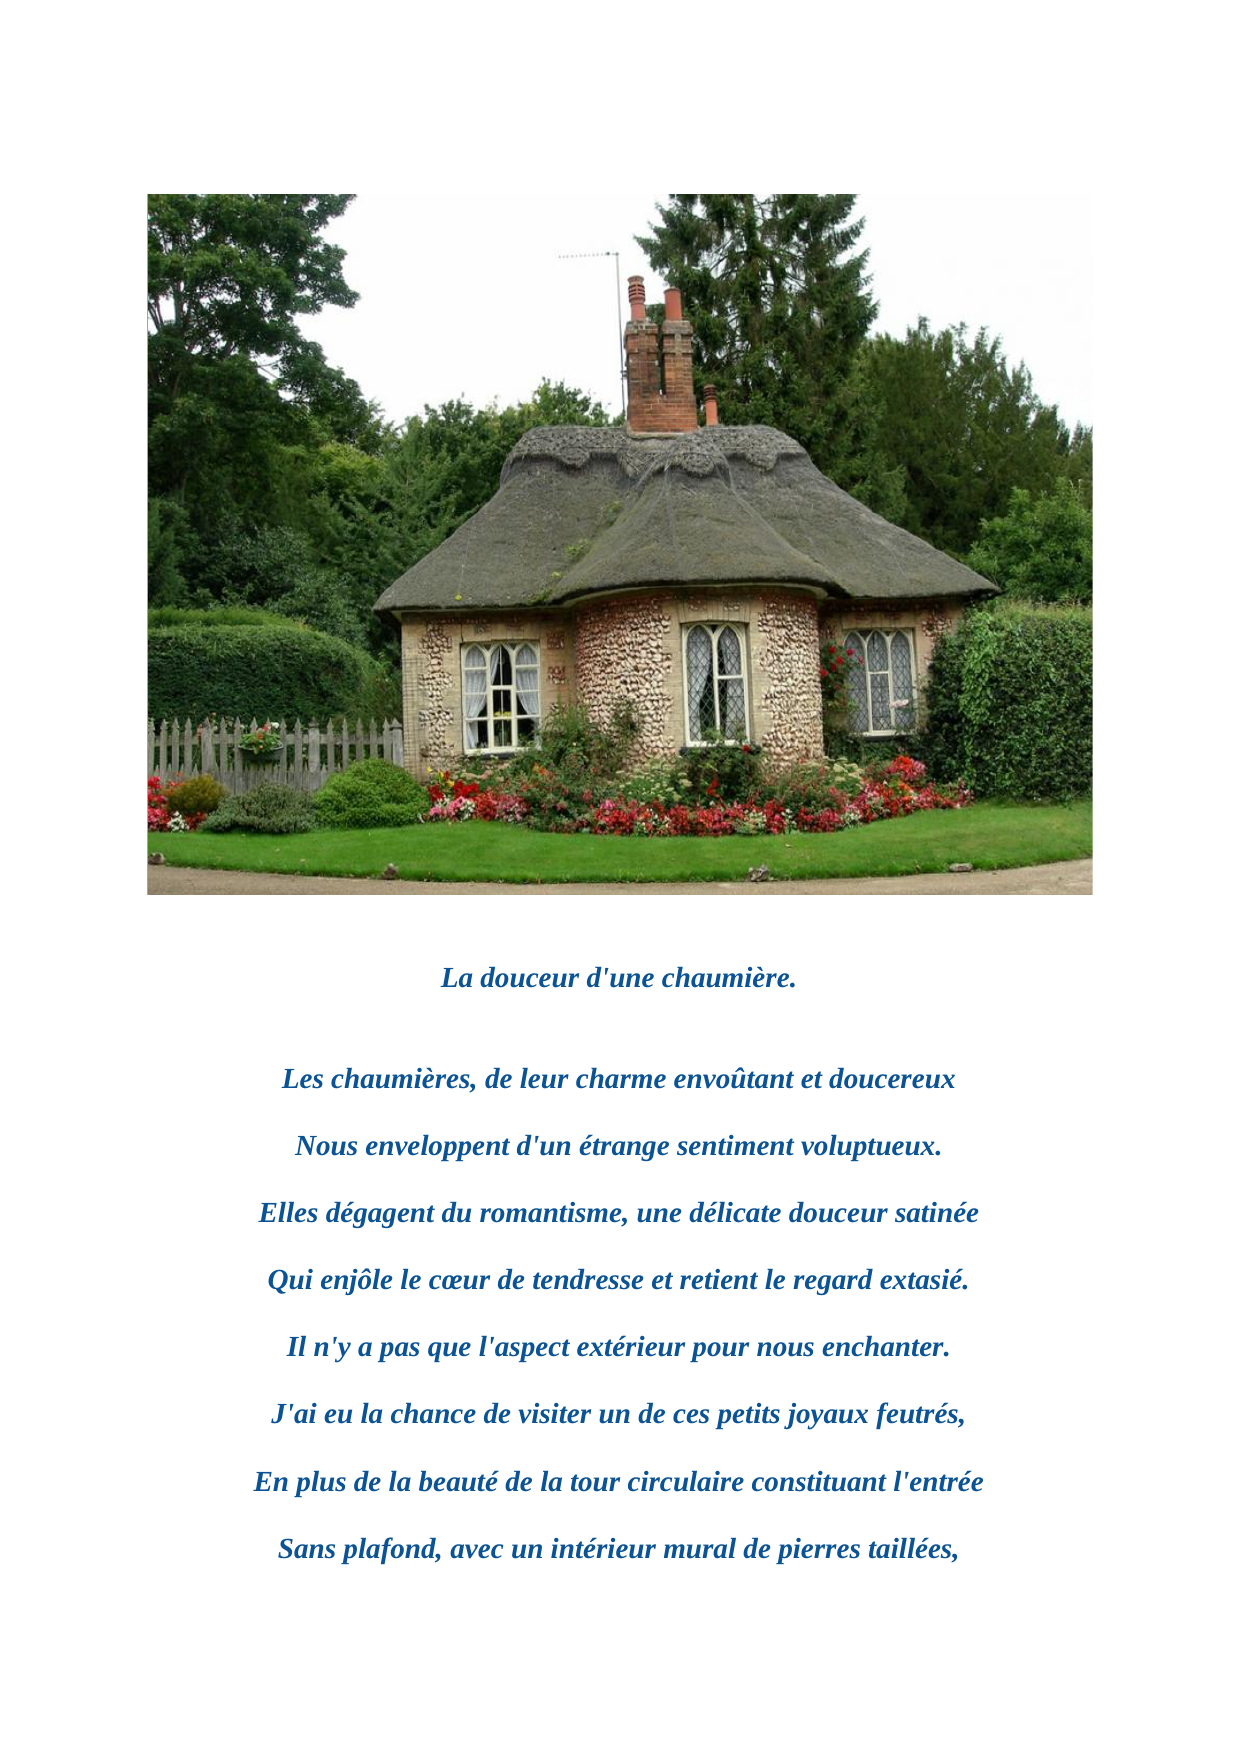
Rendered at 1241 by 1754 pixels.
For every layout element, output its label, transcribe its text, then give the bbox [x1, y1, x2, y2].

text En plus de la beauté de la tour circulaire constituant l'entrée [148, 1464, 1093, 1497]
text Il n'y a pas que l'aspect extérieur pour nous enchanter. [148, 1329, 1093, 1363]
text Les chaumières, de leur charme envoûtant et doucereux [148, 1061, 1093, 1095]
text Elles dégagent du romantisme, une délicate douceur satinée [148, 1195, 1093, 1229]
text Qui enjôle le cœur de tendresse et retient le regard extasié. [148, 1262, 1093, 1296]
text J'ai eu la chance de visiter un de ces petits joyaux feutrés, [148, 1397, 1093, 1430]
text Sans plafond, avec un intérieur mural de pierres taillées, [148, 1531, 1093, 1564]
picture [147, 194, 1093, 895]
text La douceur d'une chaumière. [148, 961, 1093, 994]
text Nous enveloppent d'un étrange sentiment voluptueux. [148, 1128, 1093, 1162]
